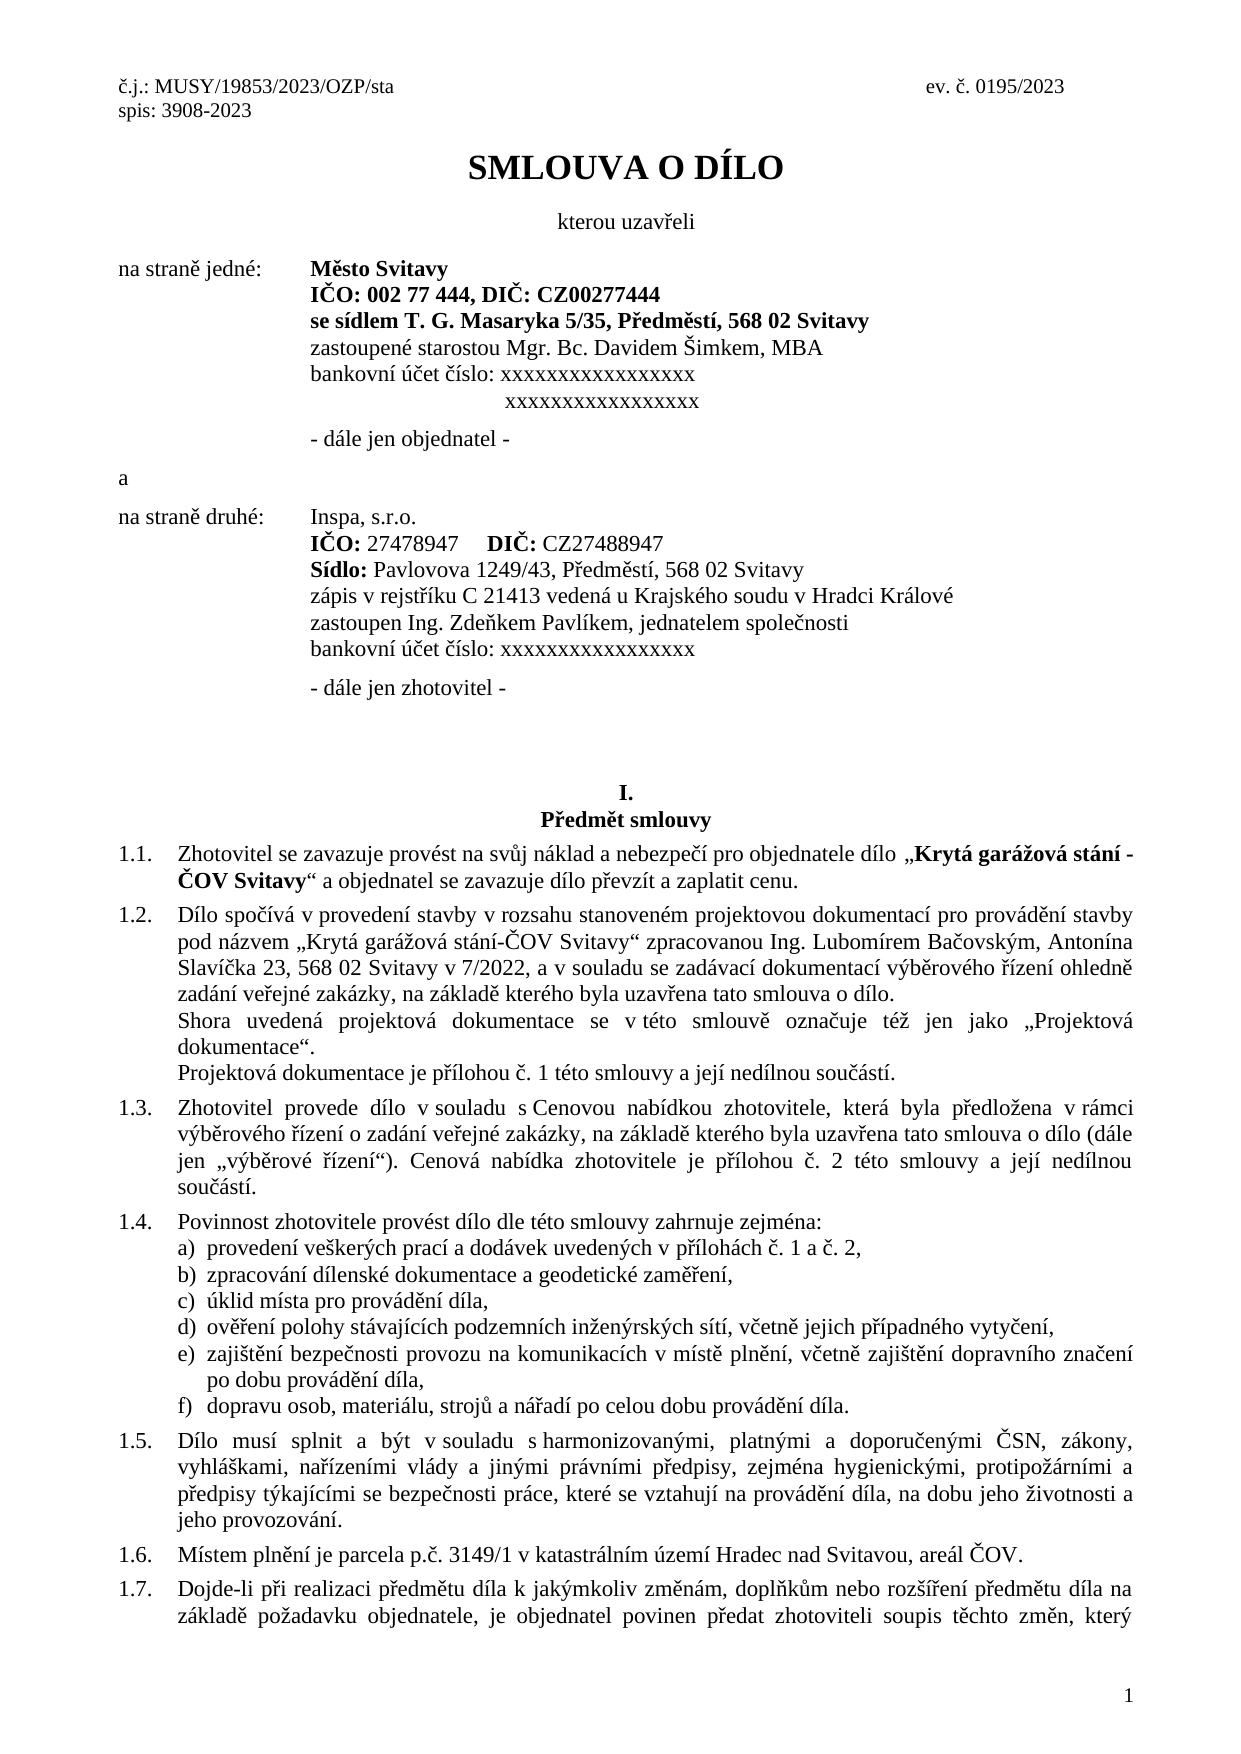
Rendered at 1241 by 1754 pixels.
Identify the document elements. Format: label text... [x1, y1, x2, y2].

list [118, 1576, 1134, 1628]
list Dílo spočívá v provedení stavby v rozsahu stanoveném projektovou dokumentací pro provádění stavby pod názvem „Krytá garážová stání-ČOV Svitavy“ zpracovanou Ing. Lubomírem Bačovským, Antonína Slavíčka 23, 568 02 Svitavy v 7/2022, a v souladu se zadávací dokumentací výběrového řízení ohledně zadání veřejné zakázky, na základě kterého byla uzavřena tato smlouva o dílo. [118, 901, 1134, 1007]
text zápis v rejstříku C 21413 vedená u Krajského soudu v Hradci Králové [310, 582, 1134, 609]
text zastoupen Ing. Zdeňkem Pavlíkem, jednatelem společnosti [118, 609, 1134, 635]
text bankovní účet číslo: xxxxxxxxxxxxxxxxx [118, 360, 1134, 387]
text SMLOUVA O DÍLO [118, 146, 1134, 187]
text Předmět smlouvy [118, 806, 1134, 832]
text na straně druhé: Inspa, s.r.o. [118, 503, 1134, 529]
list ověření polohy stávajících podzemních inženýrských sítí, včetně jejich případného vytyčení, [177, 1313, 1134, 1340]
list Povinnost zhotovitele provést dílo dle této smlouvy zahrnuje zejména: [118, 1208, 1134, 1234]
text a [118, 464, 1134, 491]
text IČO: 27478947 DIČ: CZ27488947 [118, 529, 1134, 556]
text - dále jen objednatel - [118, 426, 1134, 452]
list Zhotovitel se zavazuje provést na svůj náklad a nebezpečí pro objednatele dílo „Krytá garážová stání - ČOV Svitavy“ a objednatel se zavazuje dílo převzít a zaplatit cenu. [118, 840, 1134, 893]
list Dílo musí splnit a být v souladu s harmonizovanými, platnými a doporučenými ČSN, zákony, vyhláškami, nařízeními vlády a jinými právními předpisy, zejména hygienickými, protipožárními a předpisy týkajícími se bezpečnosti práce, které se vztahují na provádění díla, na dobu jeho životnosti a jeho provozování. [118, 1427, 1134, 1532]
list zpracování dílenské dokumentace a geodetické zaměření, [177, 1261, 1134, 1287]
text se sídlem T. G. Masaryka 5/35, Předměstí, 568 02 Svitavy [118, 308, 1134, 334]
list Zhotovitel provede dílo v souladu s Cenovou nabídkou zhotovitele, která byla předložena v rámci výběrového řízení o zadání veřejné zakázky, na základě kterého byla uzavřena tato smlouva o dílo (dále jen „výběrové řízení“). Cenová nabídka zhotovitele je přílohou č. 2 této smlouvy a její nedílnou součástí. [118, 1094, 1134, 1199]
list zajištění bezpečnosti provozu na komunikacích v místě plnění, včetně zajištění dopravního značení po dobu provádění díla, [177, 1340, 1134, 1392]
list dopravu osob, materiálu, strojů a nářadí po celou dobu provádění díla. [177, 1392, 1134, 1419]
text Sídlo: Pavlovova 1249/43, Předměstí, 568 02 Svitavy [118, 556, 1134, 582]
list úklid místa pro provádění díla, [177, 1287, 1134, 1313]
text Shora uvedená projektová dokumentace se v této smlouvě označuje též jen jako „Projektová dokumentace“. [177, 1007, 1134, 1059]
text IČO: 002 77 444, DIČ: CZ00277444 [118, 281, 1134, 308]
text zastoupené starostou Mgr. Bc. Davidem Šimkem, MBA [118, 334, 1134, 360]
text xxxxxxxxxxxxxxxxx [118, 387, 1134, 413]
text kterou uzavřeli [118, 208, 1134, 234]
text na straně jedné: Město Svitavy [118, 255, 1134, 281]
text I. [118, 779, 1134, 806]
list Místem plnění je parcela p.č. 3149/1 v katastrálním území Hradec nad Svitavou, areál ČOV. [118, 1541, 1134, 1567]
text - dále jen zhotovitel - [118, 674, 1134, 700]
text bankovní účet číslo: xxxxxxxxxxxxxxxxx [118, 635, 1134, 661]
list provedení veškerých prací a dodávek uvedených v přílohách č. 1 a č. 2, [177, 1234, 1134, 1261]
text Projektová dokumentace je přílohou č. 1 této smlouvy a její nedílnou součástí. [177, 1059, 1134, 1086]
